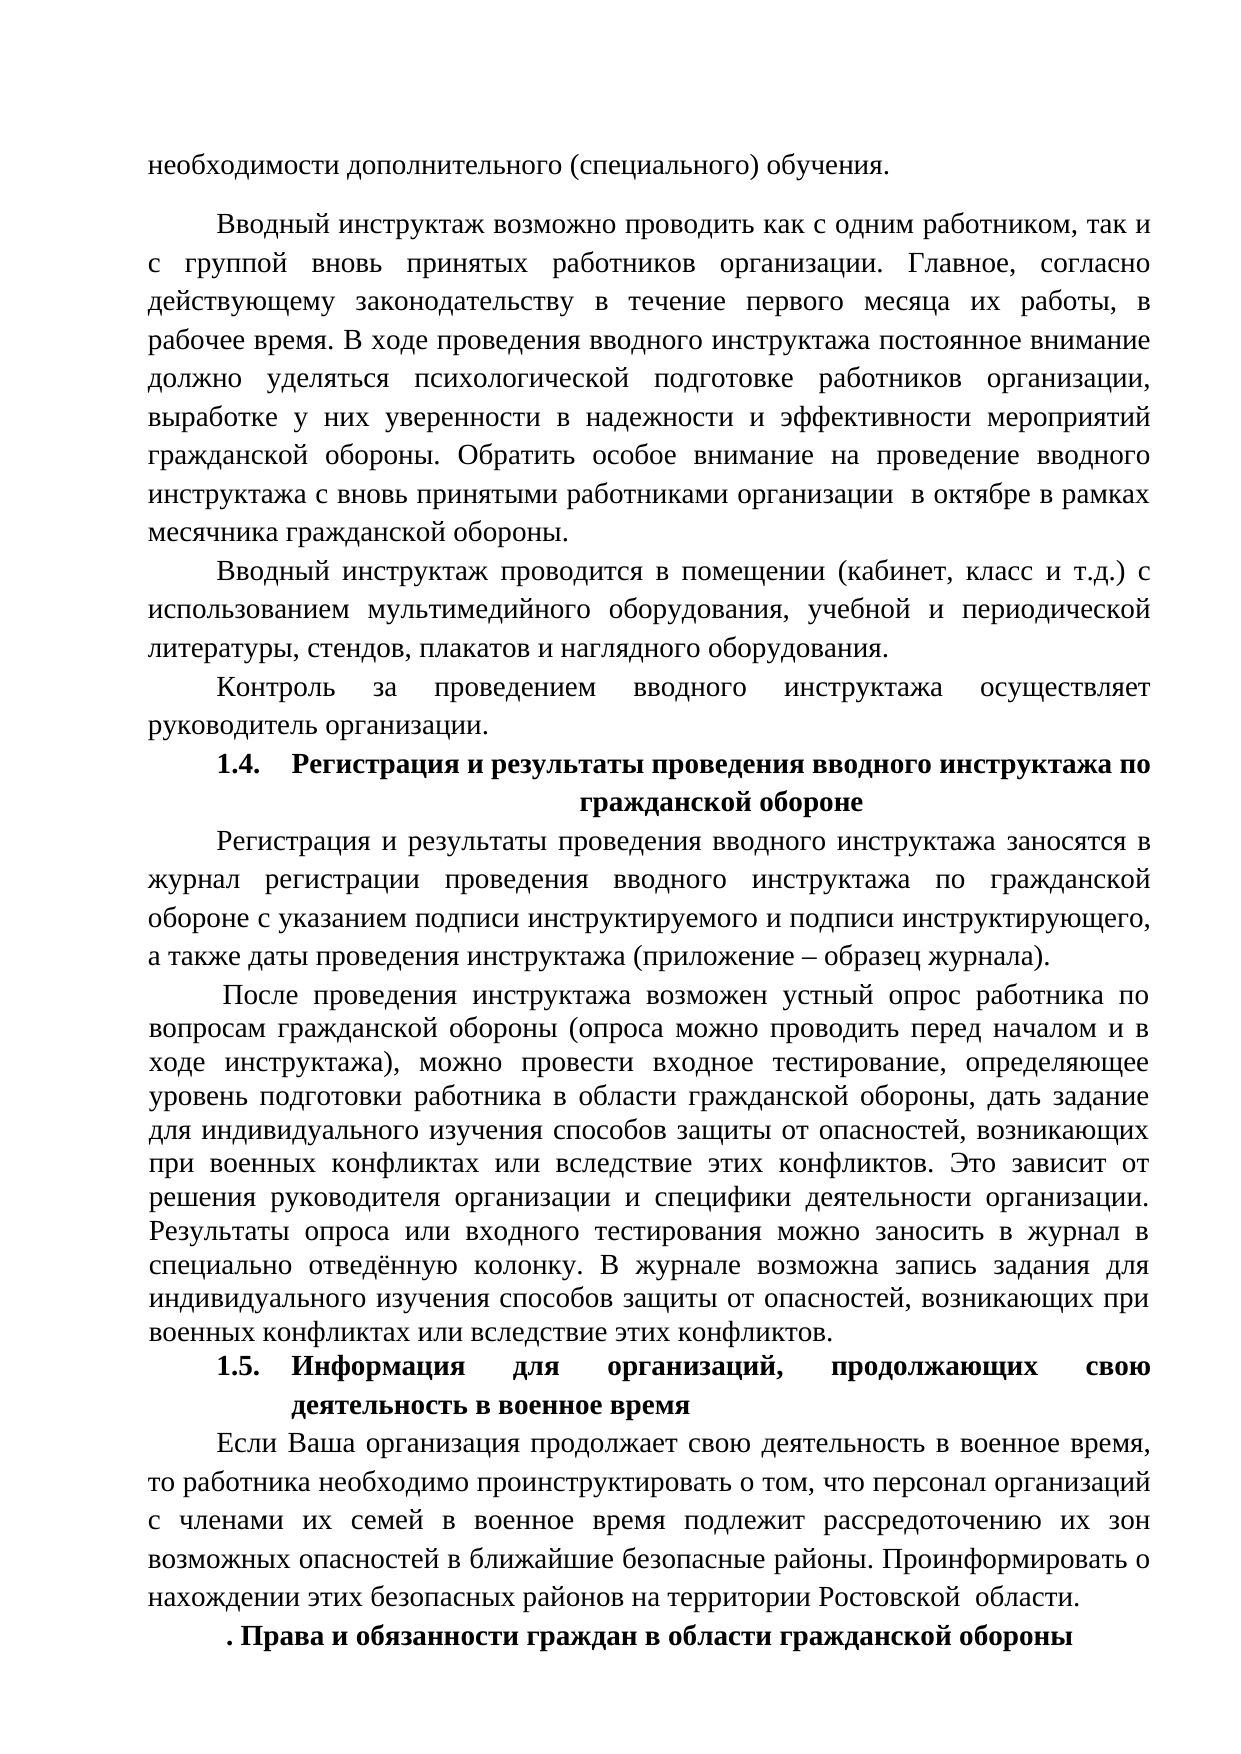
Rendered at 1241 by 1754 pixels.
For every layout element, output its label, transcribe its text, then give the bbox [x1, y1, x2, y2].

text Контроль за проведением вводного инструктажа осуществляет руководитель организации. [148, 669, 1152, 741]
text Если Ваша организация продолжает свою деятельность в военное время, то работника необходимо проинструктировать о том, что персонал организаций с членами их семей в военное время подлежит рассредоточению их зон возможных опасностей в ближайшие безопасные районы. Проинформировать о нахождении этих безопасных районов на территории Ростовской области. [148, 1425, 1152, 1613]
text . Права и обязанности граждан в области гражданской обороны [148, 1618, 1152, 1652]
text Регистрация и результаты проведения вводного инструктажа заносятся в журнал регистрации проведения вводного инструктажа по гражданской обороне с указанием подписи инструктируемого и подписи инструктирующего, а также даты проведения инструктажа (приложение – образец журнала). [148, 823, 1152, 972]
list Регистрация и результаты проведения вводного инструктажа по гражданской обороне [216, 746, 1152, 818]
text Вводный инструктаж проводится в помещении (кабинет, класс и т.д.) с использованием мультимедийного оборудования, учебной и периодической литературы, стендов, плакатов и наглядного оборудования. [148, 553, 1152, 664]
list Информация для организаций, продолжающих свою деятельность в военное время [216, 1348, 1152, 1420]
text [148, 147, 1152, 180]
text После проведения инструктажа возможен устный опрос работника по вопросам гражданской обороны (опроса можно проводить перед началом и в ходе инструктажа), можно провести входное тестирование, определяющее уровень подготовки работника в области гражданской обороны, дать задание для индивидуального изучения способов защиты от опасностей, возникающих при военных конфликтах или вследствие этих конфликтов. Это зависит от решения руководителя организации и специфики деятельности организации. Результаты опроса или входного тестирования можно заносить в журнал в специально отведённую колонку. В журнале возможна запись задания для индивидуального изучения способов защиты от опасностей, возникающих при военных конфликтах или вследствие этих конфликтов. [148, 977, 1150, 1348]
text Вводный инструктаж возможно проводить как с одним работником, так и с группой вновь принятых работников организации. Главное, согласно действующему законодательству в течение первого месяца их работы, в рабочее время. В ходе проведения вводного инструктажа постоянное внимание должно уделяться психологической подготовке работников организации, выработке у них уверенности в надежности и эффективности мероприятий гражданской обороны. Обратить особое внимание на проведение вводного инструктажа с вновь принятыми работниками организации в октябре в рамках месячника гражданской обороны. [148, 206, 1152, 548]
